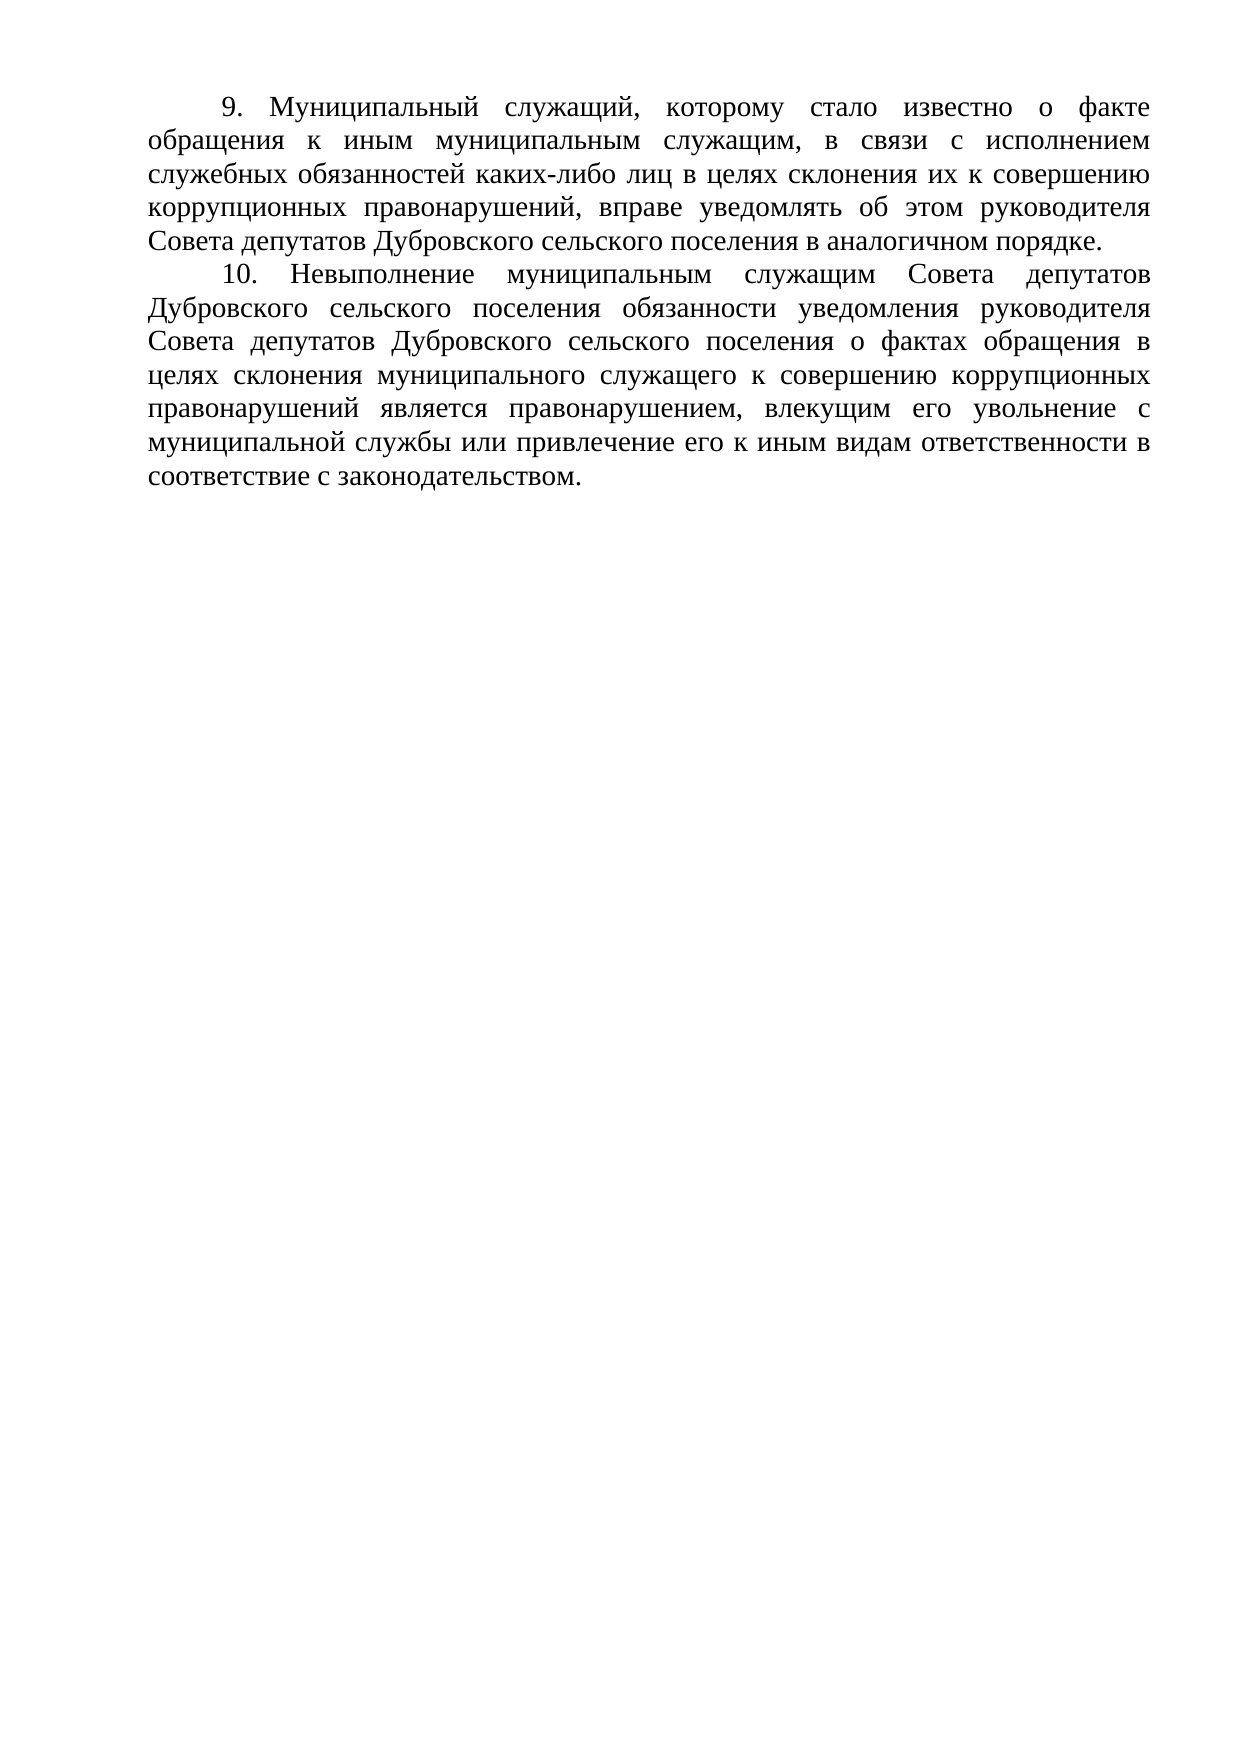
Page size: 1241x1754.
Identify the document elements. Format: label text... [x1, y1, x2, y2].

text 10. Невыполнение муниципальным служащим Совета депутатов Дубровского сельского поселения обязанности уведомления руководителя Совета депутатов Дубровского сельского поселения о фактах обращения в целях склонения муниципального служащего к совершению коррупционных правонарушений является правонарушением, влекущим его увольнение с муниципальной службы или привлечение его к иным видам ответственности в соответствие с законодательством. [148, 256, 1152, 491]
text 9. Муниципальный служащий, которому стало известно о факте обращения к иным муниципальным служащим, в связи с исполнением служебных обязанностей каких-либо лиц в целях склонения их к совершению коррупционных правонарушений, вправе уведомлять об этом руководителя Совета депутатов Дубровского сельского поселения в аналогичном порядке. [148, 89, 1152, 256]
